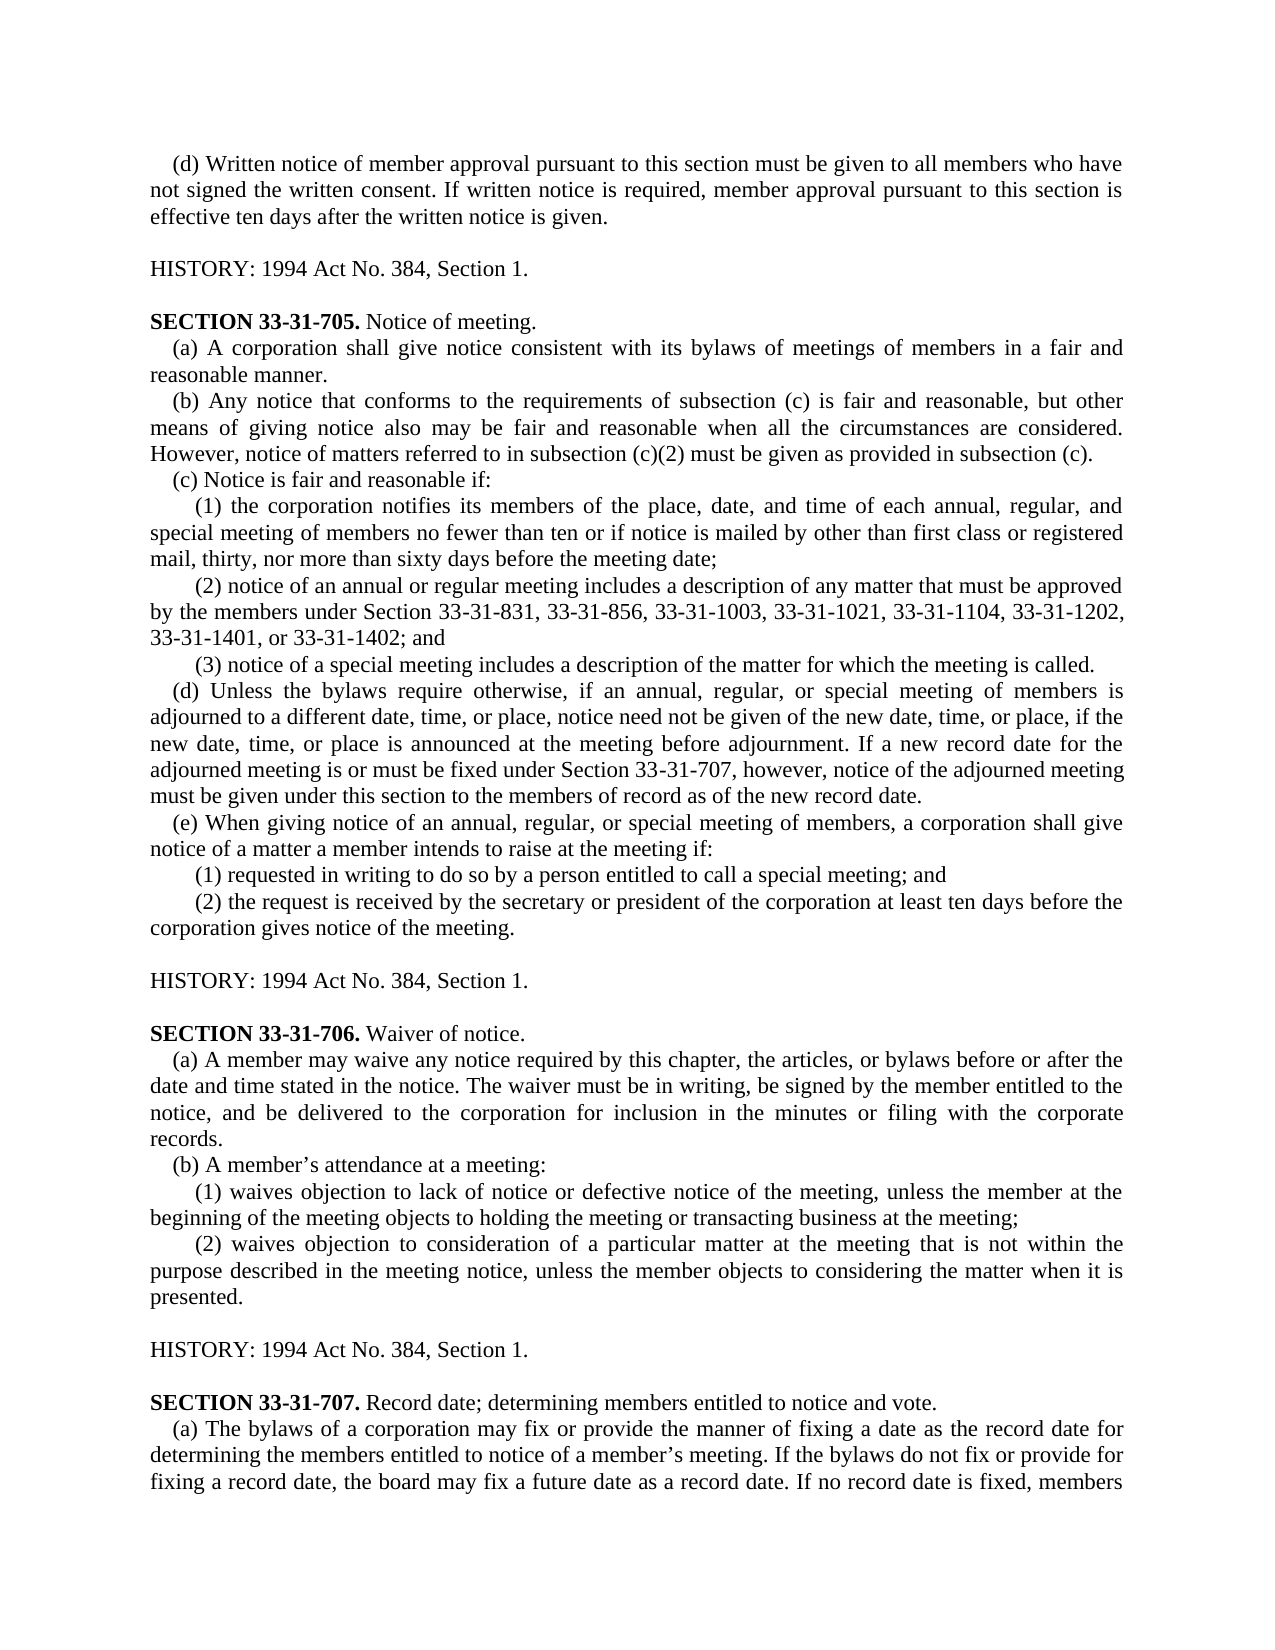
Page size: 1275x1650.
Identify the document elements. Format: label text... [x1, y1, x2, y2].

text (d) Unless the bylaws require otherwise, if an annual, regular, or special meeting of members is adjourned to a different date, time, or place, notice need not be given of the new date, time, or place, if the new date, time, or place is announced at the meeting before adjournment. If a new record date for the adjourned meeting is or must be fixed under Section 33-31-707, however, notice of the adjourned meeting must be given under this section to the members of record as of the new record date. [150, 677, 1125, 809]
text HISTORY: 1994 Act No. 384, Section 1. [150, 255, 1125, 282]
text (1) requested in writing to do so by a person entitled to call a special meeting; and [150, 862, 1125, 888]
text (2) waives objection to consideration of a particular matter at the meeting that is not within the purpose described in the meeting notice, unless the member objects to considering the matter when it is presented. [150, 1231, 1125, 1309]
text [150, 1415, 1125, 1494]
text (a) A corporation shall give notice consistent with its bylaws of meetings of members in a fair and reasonable manner. [150, 334, 1125, 387]
text (3) notice of a special meeting includes a description of the matter for which the meeting is called. [150, 651, 1125, 677]
text (a) A member may waive any notice required by this chapter, the articles, or bylaws before or after the date and time stated in the notice. The waiver must be in writing, be signed by the member entitled to the notice, and be delivered to the corporation for inclusion in the minutes or filing with the corporate records. [150, 1046, 1125, 1151]
text (b) Any notice that conforms to the requirements of subsection (c) is fair and reasonable, but other means of giving notice also may be fair and reasonable when all the circumstances are considered. However, notice of matters referred to in subsection (c)(2) must be given as provided in subsection (c). [150, 387, 1125, 466]
text SECTION 33-31-707. Record date; determining members entitled to notice and vote. [150, 1389, 1125, 1415]
text (d) Written notice of member approval pursuant to this section must be given to all members who have not signed the written consent. If written notice is required, member approval pursuant to this section is effective ten days after the written notice is given. [150, 150, 1125, 229]
text (e) When giving notice of an annual, regular, or special meeting of members, a corporation shall give notice of a matter a member intends to raise at the meeting if: [150, 809, 1125, 862]
text (c) Notice is fair and reasonable if: [150, 466, 1125, 493]
text SECTION 33-31-706. Waiver of notice. [150, 1020, 1125, 1046]
text HISTORY: 1994 Act No. 384, Section 1. [150, 1336, 1125, 1362]
text (1) waives objection to lack of notice or defective notice of the meeting, unless the member at the beginning of the meeting objects to holding the meeting or transacting business at the meeting; [150, 1178, 1125, 1231]
text (2) notice of an annual or regular meeting includes a description of any matter that must be approved by the members under Section 33-31-831, 33-31-856, 33-31-1003, 33-31-1021, 33-31-1104, 33-31-1202, 33-31-1401, or 33-31-1402; and [150, 572, 1125, 651]
text (1) the corporation notifies its members of the place, date, and time of each annual, regular, and special meeting of members no fewer than ten or if notice is mailed by other than first class or registered mail, thirty, nor more than sixty days before the meeting date; [150, 493, 1125, 572]
text SECTION 33-31-705. Notice of meeting. [150, 308, 1125, 334]
text (b) A member’s attendance at a meeting: [150, 1151, 1125, 1178]
text (2) the request is received by the secretary or president of the corporation at least ten days before the corporation gives notice of the meeting. [150, 888, 1125, 941]
text HISTORY: 1994 Act No. 384, Section 1. [150, 967, 1125, 993]
